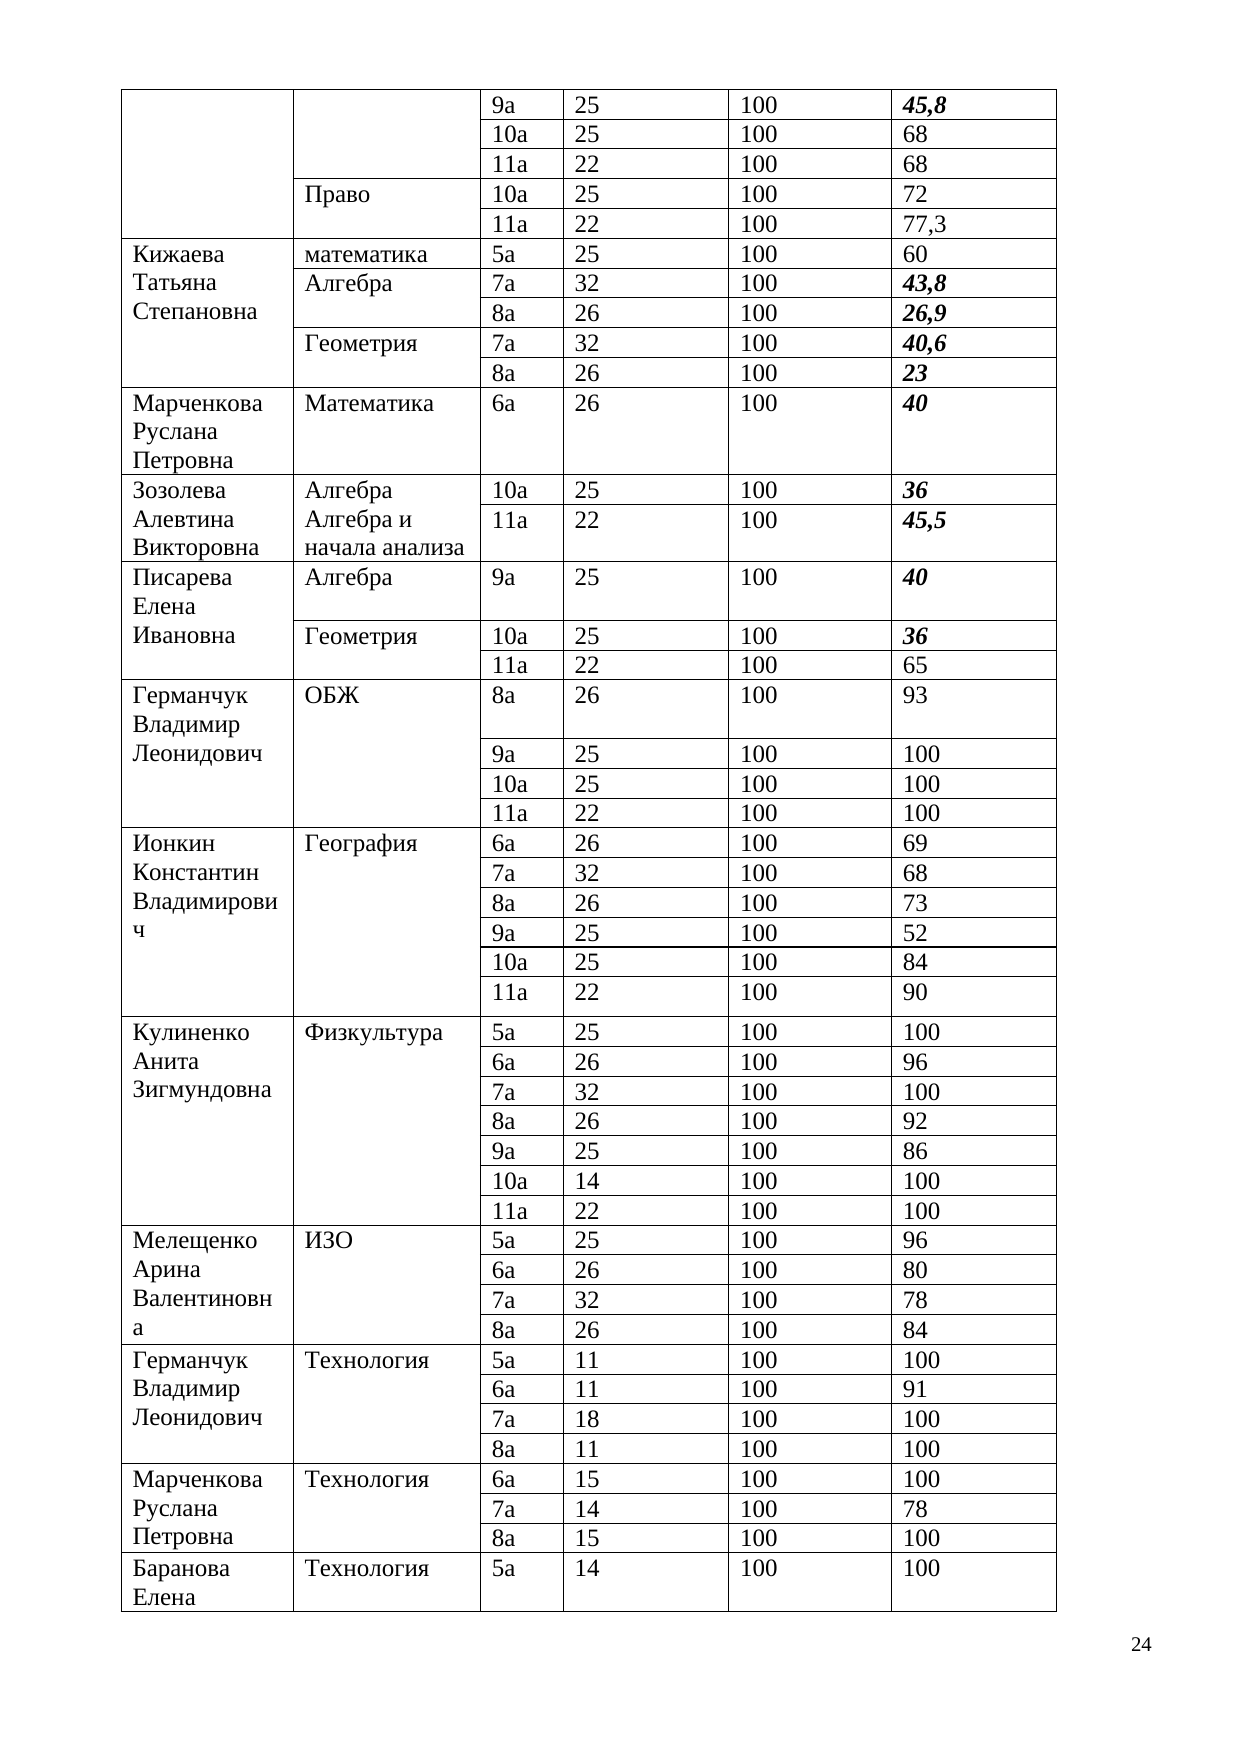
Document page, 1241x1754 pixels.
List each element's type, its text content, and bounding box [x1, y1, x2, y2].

table_cell 36 [892, 475, 1056, 504]
table_cell 100 [729, 1345, 891, 1373]
table_cell 6а [481, 1047, 563, 1076]
table_cell 100 [729, 1077, 891, 1105]
table_cell 22 [564, 505, 728, 561]
table_cell 100 [892, 1464, 1056, 1493]
table_cell 100 [729, 239, 891, 267]
table_cell 100 [892, 769, 1056, 797]
table_cell 10а [481, 948, 563, 976]
table_cell 100 [729, 1166, 891, 1195]
table_cell Алгебра Алгебра и начала анализа [294, 475, 480, 561]
table_cell 11а [481, 977, 563, 1016]
table_cell 8а [481, 1524, 563, 1552]
table_cell 68 [892, 120, 1056, 148]
table_cell 26 [564, 828, 728, 857]
table_cell 45,8 [892, 90, 1056, 118]
table_cell 100 [729, 651, 891, 679]
table_cell Мелещенко Арина Валентиновна [122, 1226, 293, 1344]
table_cell 11 [564, 1434, 728, 1463]
table_cell Кижаева Татьяна Степановна [122, 239, 293, 387]
table_cell Германчук Владимир Леонидович [122, 680, 293, 827]
table_cell 25 [564, 1226, 728, 1254]
table_cell Физкультура [294, 1017, 480, 1224]
table_cell 25 [564, 769, 728, 797]
table_cell 100 [729, 1226, 891, 1254]
table_cell 43,8 [892, 269, 1056, 297]
table_cell 7а [481, 1077, 563, 1105]
table_cell 26 [564, 1315, 728, 1344]
table_cell 26 [564, 680, 728, 738]
table_cell 15 [564, 1464, 728, 1493]
table_cell 10а [481, 475, 563, 504]
table_cell 25 [564, 918, 728, 946]
table_cell 100 [729, 621, 891, 649]
table_cell 100 [892, 1345, 1056, 1373]
table_cell 100 [729, 828, 891, 857]
table_cell 100 [892, 739, 1056, 768]
table_cell 14 [564, 1494, 728, 1522]
table_cell 8а [481, 358, 563, 387]
table_cell 100 [892, 1077, 1056, 1105]
table_cell 100 [729, 1047, 891, 1076]
table_cell 100 [729, 1464, 891, 1493]
table_cell 11 [564, 1345, 728, 1373]
table_cell 36 [892, 621, 1056, 649]
table_cell 11 [564, 1375, 728, 1403]
table_cell 100 [729, 120, 891, 148]
table_cell 25 [564, 120, 728, 148]
table_cell 72 [892, 179, 1056, 208]
table_cell 52 [892, 918, 1056, 946]
table_cell 84 [892, 948, 1056, 976]
table_cell 77,3 [892, 209, 1056, 238]
table_cell 7а [481, 858, 563, 887]
table_cell 100 [729, 1285, 891, 1314]
table_cell 100 [729, 388, 891, 474]
table_cell 100 [892, 1553, 1056, 1611]
table_cell 8а [481, 1434, 563, 1463]
table_cell Право [294, 179, 480, 238]
table_cell 9а [481, 562, 563, 620]
table_cell 10а [481, 179, 563, 208]
table_cell Геометрия [294, 621, 480, 679]
table_cell 100 [729, 769, 891, 797]
table_cell 100 [729, 358, 891, 387]
table_cell 25 [564, 90, 728, 118]
table_cell 100 [729, 1196, 891, 1224]
table_cell 91 [892, 1375, 1056, 1403]
table_cell 8а [481, 1106, 563, 1135]
table_cell 100 [729, 680, 891, 738]
table_cell 100 [729, 1315, 891, 1344]
table_cell Зозолева Алевтина Викторовна [122, 475, 293, 561]
table_cell 7а [481, 269, 563, 297]
table_cell 26 [564, 388, 728, 474]
table_cell 22 [564, 209, 728, 238]
table_cell 8а [481, 888, 563, 917]
table_cell 100 [729, 918, 891, 946]
table_cell 25 [564, 621, 728, 649]
table_cell 32 [564, 858, 728, 887]
table_cell 100 [729, 179, 891, 208]
table_cell 100 [729, 1553, 891, 1611]
table_cell Германчук Владимир Леонидович [122, 1345, 293, 1463]
table_cell 6а [481, 388, 563, 474]
table_cell 100 [892, 799, 1056, 827]
table_cell 10а [481, 120, 563, 148]
table_cell 100 [729, 1524, 891, 1552]
table_cell 100 [729, 1255, 891, 1284]
table_cell Марченкова Руслана Петровна [122, 388, 293, 474]
table_cell 26 [564, 298, 728, 327]
table_cell 65 [892, 651, 1056, 679]
table_cell 100 [729, 1494, 891, 1522]
table_cell 5а [481, 1226, 563, 1254]
table_cell 100 [729, 1106, 891, 1135]
table_cell 84 [892, 1315, 1056, 1344]
table_cell 93 [892, 680, 1056, 738]
table_cell ИЗО [294, 1226, 480, 1344]
table_cell 22 [564, 1196, 728, 1224]
table_cell 22 [564, 977, 728, 1016]
table_cell 100 [729, 562, 891, 620]
table_cell 100 [729, 298, 891, 327]
table_cell 100 [729, 328, 891, 357]
table_cell 25 [564, 475, 728, 504]
table_cell 15 [564, 1524, 728, 1552]
table_cell 100 [729, 90, 891, 118]
table_cell 40 [892, 562, 1056, 620]
table_cell 32 [564, 1077, 728, 1105]
table_cell 22 [564, 799, 728, 827]
table_cell 100 [729, 1434, 891, 1463]
table_cell 32 [564, 1285, 728, 1314]
table_cell 78 [892, 1494, 1056, 1522]
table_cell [122, 1553, 293, 1611]
table_cell 45,5 [892, 505, 1056, 561]
table_cell 100 [729, 1136, 891, 1165]
table_cell 100 [729, 1404, 891, 1433]
table_cell Алгебра [294, 562, 480, 620]
table_cell 26 [564, 1047, 728, 1076]
table_cell География [294, 828, 480, 1016]
table_cell 11а [481, 505, 563, 561]
table_cell 25 [564, 739, 728, 768]
table_cell 5а [481, 1345, 563, 1373]
table_cell Кулиненко Анита Зигмундовна [122, 1017, 293, 1224]
table_cell математика [294, 239, 480, 267]
table_cell 25 [564, 239, 728, 267]
table_cell 100 [729, 269, 891, 297]
table_cell 73 [892, 888, 1056, 917]
table_cell 32 [564, 328, 728, 357]
table_cell 26 [564, 358, 728, 387]
table_cell 14 [564, 1553, 728, 1611]
table_cell Писарева Елена Ивановна [122, 562, 293, 679]
table_cell 100 [892, 1166, 1056, 1195]
table_cell 100 [729, 799, 891, 827]
table_cell Ионкин Константин Владимирович [122, 828, 293, 1016]
table_cell 100 [892, 1404, 1056, 1433]
table_cell 100 [729, 948, 891, 976]
table_cell 22 [564, 149, 728, 178]
table_cell 80 [892, 1255, 1056, 1284]
table_cell 32 [564, 269, 728, 297]
table_cell 100 [729, 858, 891, 887]
table_cell 60 [892, 239, 1056, 267]
table_cell 100 [729, 475, 891, 504]
table_cell 8а [481, 1315, 563, 1344]
table_cell 68 [892, 858, 1056, 887]
table_cell 7а [481, 1404, 563, 1433]
table_cell 25 [564, 1017, 728, 1046]
table_cell 90 [892, 977, 1056, 1016]
table_cell 9а [481, 90, 563, 118]
table_cell 100 [892, 1524, 1056, 1552]
table_cell 11а [481, 209, 563, 238]
table_cell 100 [892, 1017, 1056, 1046]
table_cell Технология [294, 1345, 480, 1463]
table_cell 9а [481, 739, 563, 768]
table_cell 11а [481, 799, 563, 827]
table_cell 7а [481, 328, 563, 357]
table_cell 11а [481, 1196, 563, 1224]
table_cell 9а [481, 1136, 563, 1165]
table_cell 11а [481, 651, 563, 679]
table_cell 100 [729, 209, 891, 238]
table_cell 10а [481, 621, 563, 649]
table_cell 22 [564, 651, 728, 679]
table_cell 5а [481, 239, 563, 267]
table_cell 26,9 [892, 298, 1056, 327]
table_cell Алгебра [294, 269, 480, 327]
table_cell 86 [892, 1136, 1056, 1165]
table_cell 78 [892, 1285, 1056, 1314]
table_cell 26 [564, 888, 728, 917]
table_cell 14 [564, 1166, 728, 1195]
table_cell 100 [892, 1196, 1056, 1224]
table_cell 26 [564, 1106, 728, 1135]
table_cell 96 [892, 1047, 1056, 1076]
table_cell 100 [729, 505, 891, 561]
table_cell 69 [892, 828, 1056, 857]
table_cell 100 [729, 888, 891, 917]
table_cell 7а [481, 1494, 563, 1522]
table_cell 8а [481, 680, 563, 738]
table_cell 25 [564, 948, 728, 976]
table_cell 25 [564, 562, 728, 620]
table_cell 40,6 [892, 328, 1056, 357]
table_cell 100 [729, 1375, 891, 1403]
table_cell 10а [481, 769, 563, 797]
table_cell 100 [729, 739, 891, 768]
table_cell 40 [892, 388, 1056, 474]
table_cell 7а [481, 1285, 563, 1314]
table_cell 68 [892, 149, 1056, 178]
table_cell 6а [481, 1375, 563, 1403]
table_cell 6а [481, 828, 563, 857]
table_cell 100 [729, 149, 891, 178]
table_cell 5а [481, 1017, 563, 1046]
table_cell 100 [729, 1017, 891, 1046]
table_cell 92 [892, 1106, 1056, 1135]
table_cell 25 [564, 1136, 728, 1165]
table_cell 23 [892, 358, 1056, 387]
table_cell 9а [481, 918, 563, 946]
table_cell Технология [294, 1553, 480, 1611]
table_cell 8а [481, 298, 563, 327]
table_cell Марченкова Руслана Петровна [122, 1464, 293, 1552]
table_cell 18 [564, 1404, 728, 1433]
table_cell Технология [294, 1464, 480, 1552]
table_cell 26 [564, 1255, 728, 1284]
table_cell 10а [481, 1166, 563, 1195]
table_cell 100 [729, 977, 891, 1016]
table_cell 6а [481, 1255, 563, 1284]
table_cell Математика [294, 388, 480, 474]
table_cell Геометрия [294, 328, 480, 387]
table_cell 11а [481, 149, 563, 178]
table_cell 100 [892, 1434, 1056, 1463]
table_cell 6а [481, 1464, 563, 1493]
table_cell 5а [481, 1553, 563, 1611]
table_cell ОБЖ [294, 680, 480, 827]
table_cell 96 [892, 1226, 1056, 1254]
table_cell 25 [564, 179, 728, 208]
